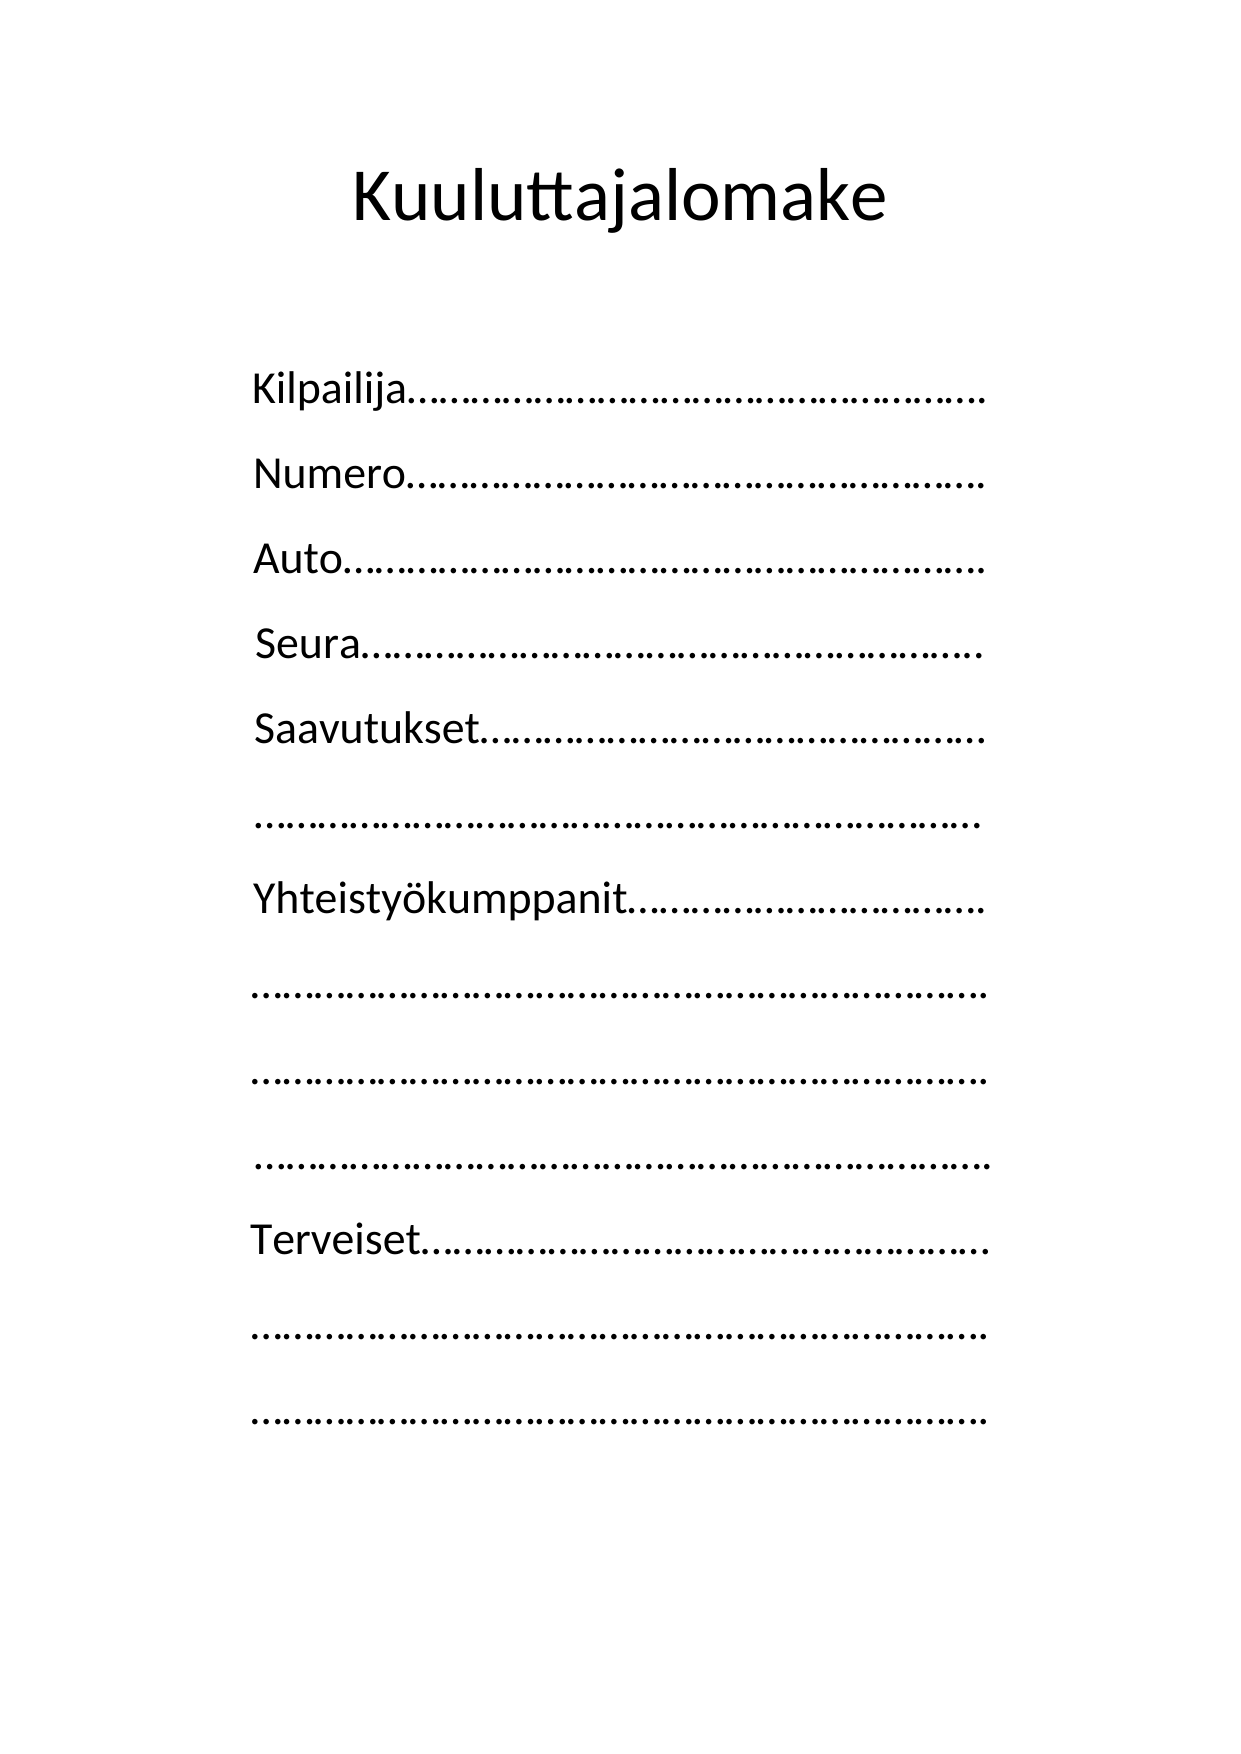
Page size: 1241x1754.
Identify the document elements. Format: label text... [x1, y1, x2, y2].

text ……………………………………………………………. [118, 1380, 1122, 1436]
text ……………………………………………………………. [118, 1125, 1122, 1181]
text Numero………………………………………………. [118, 444, 1122, 500]
text …………………………………………………………… [118, 784, 1122, 840]
text Saavutukset………………………………………… [118, 699, 1122, 755]
text Kuuluttajalomake [118, 148, 1122, 239]
text ……………………………………………………………. [118, 1039, 1122, 1096]
text Auto……………………………………………………. [118, 529, 1122, 585]
text Kilpailija………………………………………………. [118, 359, 1122, 415]
text Seura………………………………………………….. [118, 614, 1122, 670]
text Terveiset……………………………………………… [118, 1210, 1122, 1266]
text ……………………………………………………………. [118, 1295, 1122, 1351]
text ……………………………………………………………. [118, 954, 1122, 1010]
text Yhteistyökumppanit……………………………. [118, 869, 1122, 925]
